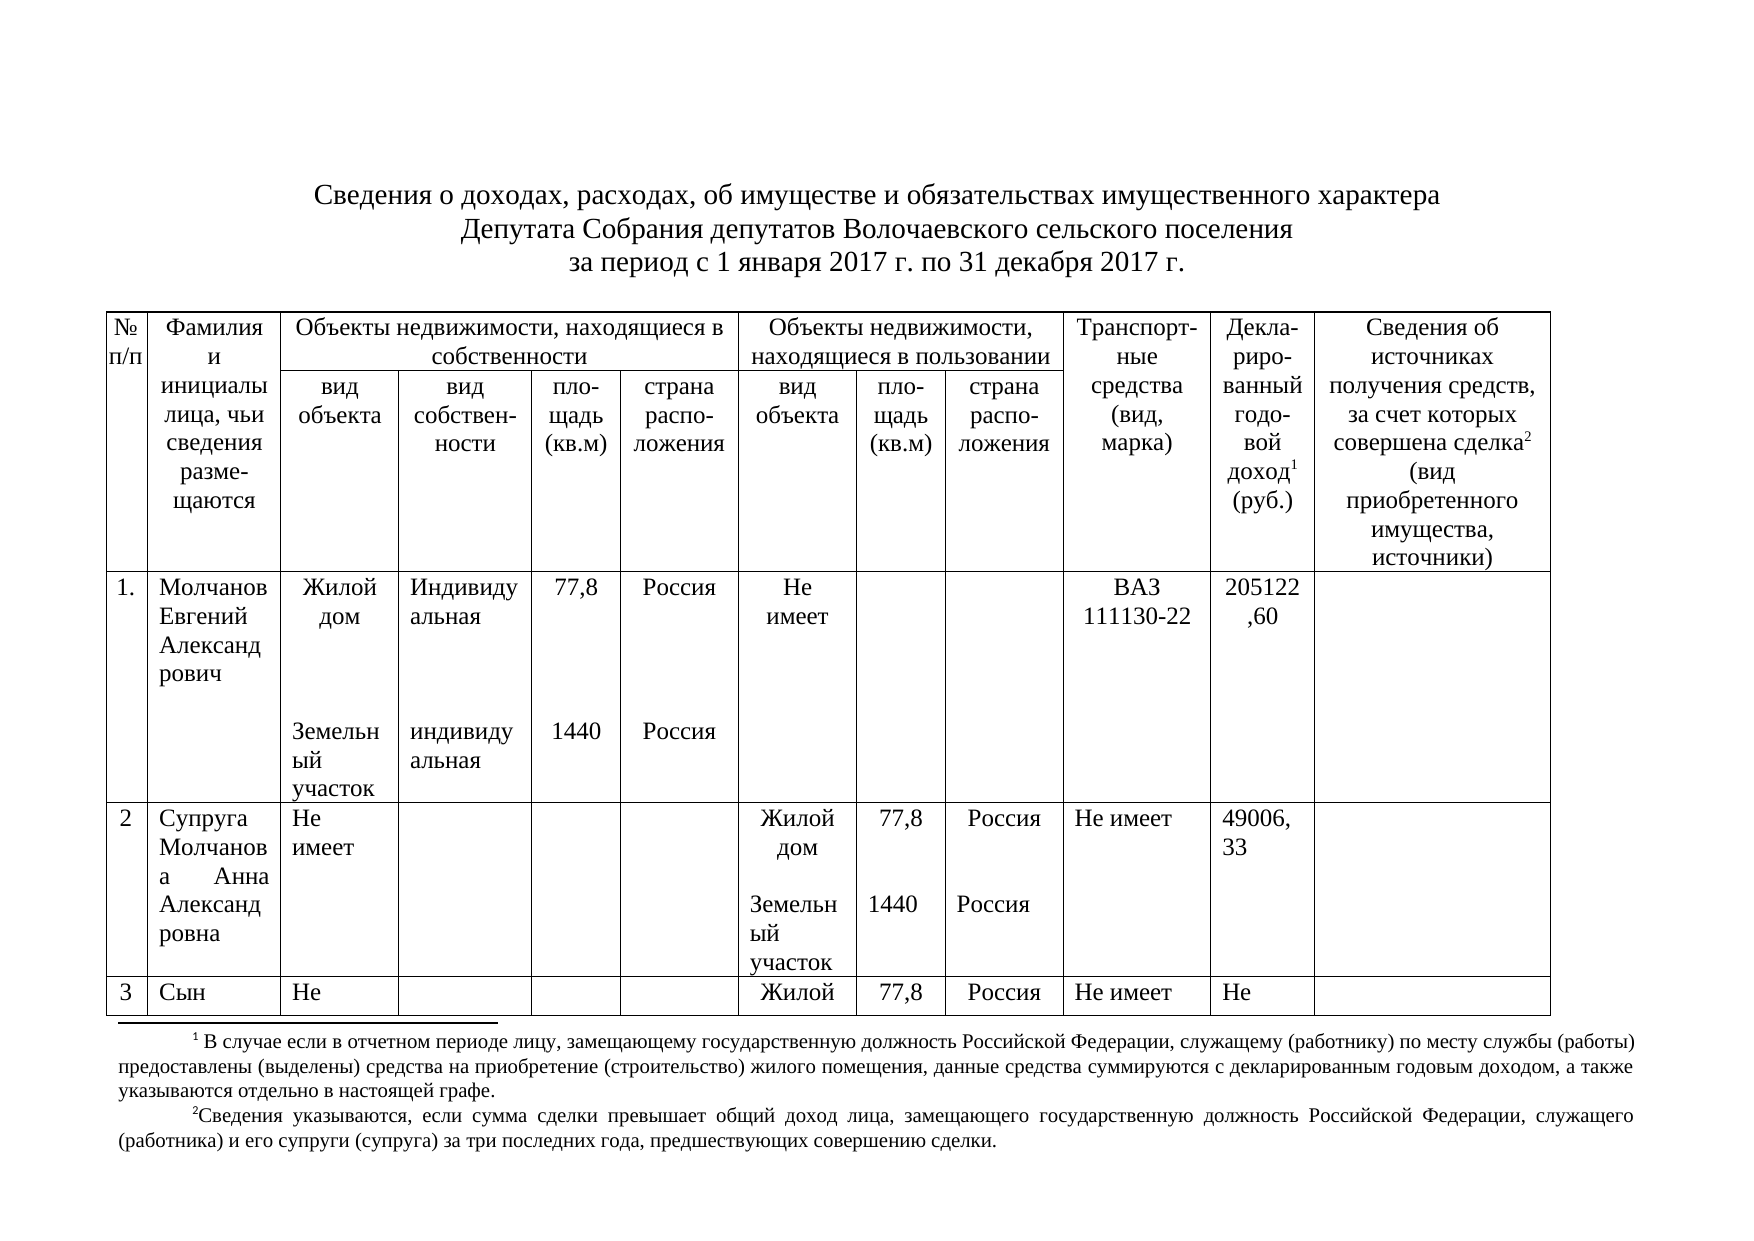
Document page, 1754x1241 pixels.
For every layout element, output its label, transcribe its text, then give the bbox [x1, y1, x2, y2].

table_cell Не имеет [739, 572, 856, 802]
table_cell 77,8 1440 [857, 803, 945, 976]
table_cell 2 [107, 803, 147, 976]
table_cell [148, 977, 280, 1015]
table_cell [621, 977, 738, 1015]
table_cell Не имеет [1064, 803, 1210, 976]
table_cell Жилой дом Земельный участок [739, 803, 856, 976]
table_header Транспорт-ные средства (вид, марка) [1064, 313, 1210, 571]
table_cell 205122,60 [1211, 572, 1314, 802]
table_cell [1315, 572, 1550, 802]
table_cell [1315, 803, 1550, 976]
table_cell 77,8 1440 [532, 572, 620, 802]
table_cell страна распо-ложения [946, 371, 1063, 571]
table_cell пло-щадь (кв.м) [857, 371, 945, 571]
table_header Сведения об источниках получения средств, за счет которых совершена сделка (вид приобретенного имущества, источники) [1315, 313, 1550, 571]
table_cell [399, 803, 531, 976]
table_cell Россия Россия [946, 803, 1063, 976]
table_cell Не имеет [281, 977, 398, 1015]
table_cell Не имеет [1211, 977, 1314, 1015]
table_cell вид собствен-ности [399, 371, 531, 571]
table_cell вид объекта [739, 371, 856, 571]
table_cell пло-щадь (кв.м) [532, 371, 620, 571]
table_cell [621, 803, 738, 976]
table_cell Не имеет [281, 803, 398, 976]
table_header Объекты недвижимости, находящиеся в пользовании [739, 313, 1063, 370]
table_cell 49006,33 [1211, 803, 1314, 976]
text Сведения о доходах, расходах, об имуществе и обязательствах имущественного характера [118, 177, 1636, 211]
table_cell Индивидуальная индивидуальная [399, 572, 531, 802]
table_cell [857, 572, 945, 802]
table_header № п/п [107, 313, 147, 571]
table_cell вид объекта [281, 371, 398, 571]
table_cell 3 [107, 977, 147, 1015]
table_cell Россия Россия [946, 977, 1063, 1015]
table_cell Не имеет [1064, 977, 1210, 1015]
table_cell [532, 977, 620, 1015]
table_cell Молчанов Евгений Александрович [148, 572, 280, 802]
table_cell [532, 803, 620, 976]
table_cell 1. [107, 572, 147, 802]
table_cell Россия Россия [621, 572, 738, 802]
table_cell 77,8 1440 [857, 977, 945, 1015]
text Депутата Собрания депутатов Волочаевского сельского поселения [118, 211, 1636, 244]
text за период с 1 января 2017 г. по 31 декабря 2017 г. [118, 244, 1636, 278]
table_header Фамилия и инициалы лица, чьи сведения разме-щаются [148, 313, 280, 571]
table_cell Супруга Молчанова Анна Александровна [148, 803, 280, 976]
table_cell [739, 977, 856, 1015]
table_header Объекты недвижимости, находящиеся в собственности [281, 313, 738, 370]
table_cell [1315, 977, 1550, 1015]
table_cell Жилой дом Земельный участок [281, 572, 398, 802]
table_cell ВАЗ 111130-22 [1064, 572, 1210, 802]
table_cell страна распо-ложения [621, 371, 738, 571]
table_cell [399, 977, 531, 1015]
table_cell [946, 572, 1063, 802]
table_header Декла-риро-ванный годо-вой доход (руб.) [1211, 313, 1314, 571]
